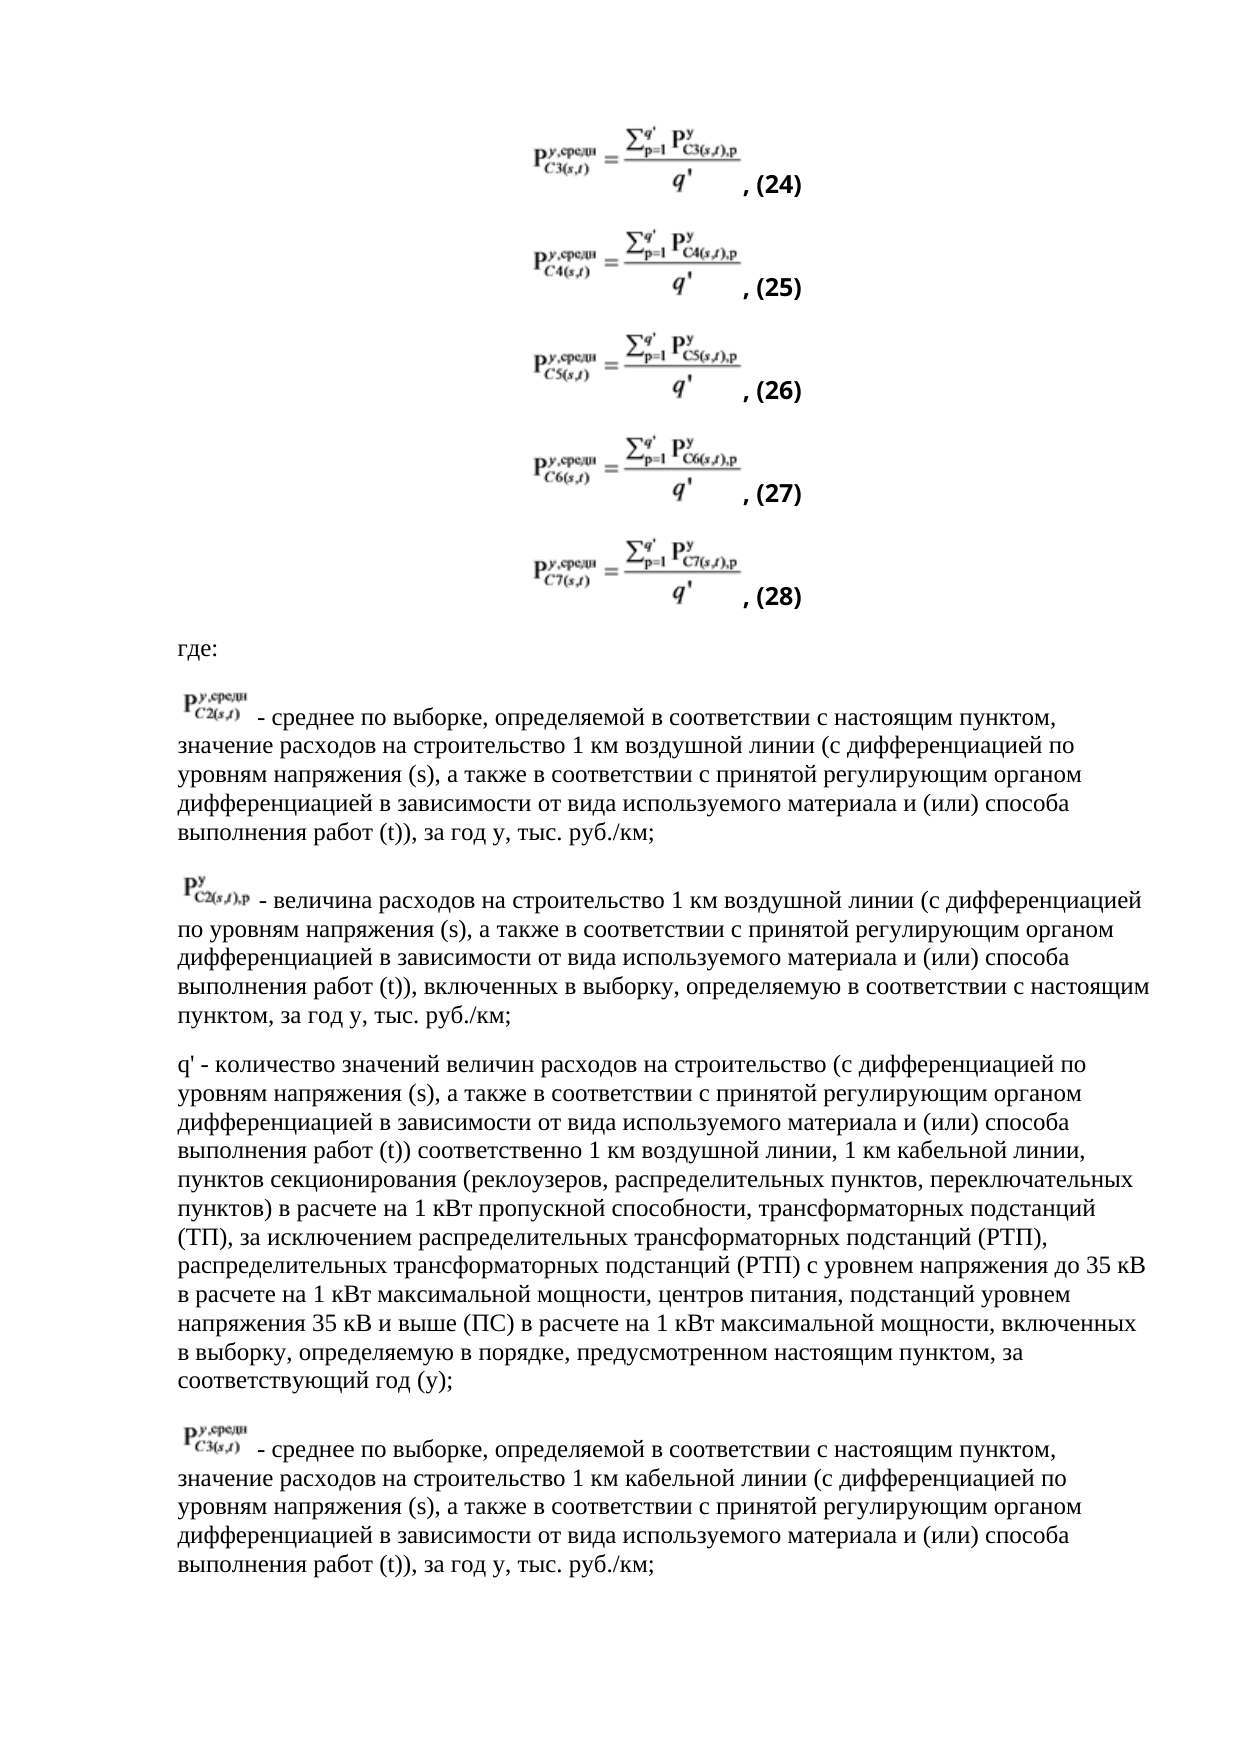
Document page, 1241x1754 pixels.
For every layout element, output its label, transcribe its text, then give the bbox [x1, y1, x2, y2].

text q' - количество значений величин расходов на строительство (с дифференциацией по уровням напряжения (s), а также в соответствии с принятой регулирующим органом дифференциацией в зависимости от вида используемого материала и (или) способа выполнения работ (t)) соответственно 1 км воздушной линии, 1 км кабельной линии, пунктов секционирования (реклоузеров, распределительных пунктов, переключательных пунктов) в расчете на 1 кВт пропускной способности, трансформаторных подстанций (ТП), за исключением распределительных трансформаторных подстанций (РТП), распределительных трансформаторных подстанций (РТП) с уровнем напряжения до 35 кВ в расчете на 1 кВт максимальной мощности, центров питания, подстанций уровнем напряжения 35 кВ и выше (ПС) в расчете на 1 кВт максимальной мощности, включенных в выборку, определяемую в порядке, предусмотренном настоящим пунктом, за соответствующий год (y); [177, 1049, 1152, 1394]
text - величина расходов на строительство 1 км воздушной линии (с дифференциацией по уровням напряжения (s), а также в соответствии с принятой регулирующим органом дифференциацией в зависимости от вида используемого материала и (или) способа выполнения работ (t)), включенных в выборку, определяемую в соответствии с настоящим пунктом, за год y, тыс. руб./км; [177, 866, 1152, 1029]
text - среднее по выборке, определяемой в соответствии с настоящим пунктом, значение расходов на строительство 1 км воздушной линии (с дифференциацией по уровням напряжения (s), а также в соответствии с принятой регулирующим органом дифференциацией в зависимости от вида используемого материала и (или) способа выполнения работ (t)), за год y, тыс. руб./км; [177, 683, 1152, 845]
picture [527, 324, 743, 400]
picture [527, 530, 743, 606]
text , (25) [177, 221, 1152, 303]
text - среднее по выборке, определяемой в соответствии с настоящим пунктом, значение расходов на строительство 1 км кабельной линии (с дифференциацией по уровням напряжения (s), а также в соответствии с принятой регулирующим органом дифференциацией в зависимости от вида используемого материала и (или) способа выполнения работ (t)), за год y, тыс. руб./км; [177, 1415, 1152, 1578]
picture [527, 221, 743, 297]
text , (24) [177, 118, 1152, 200]
picture [177, 1415, 251, 1458]
picture [177, 682, 251, 725]
picture [527, 118, 743, 194]
text , (26) [177, 324, 1152, 406]
text где: [177, 633, 1152, 662]
picture [527, 427, 743, 503]
text , (28) [177, 530, 1152, 612]
text , (27) [177, 427, 1152, 509]
picture [177, 866, 253, 909]
